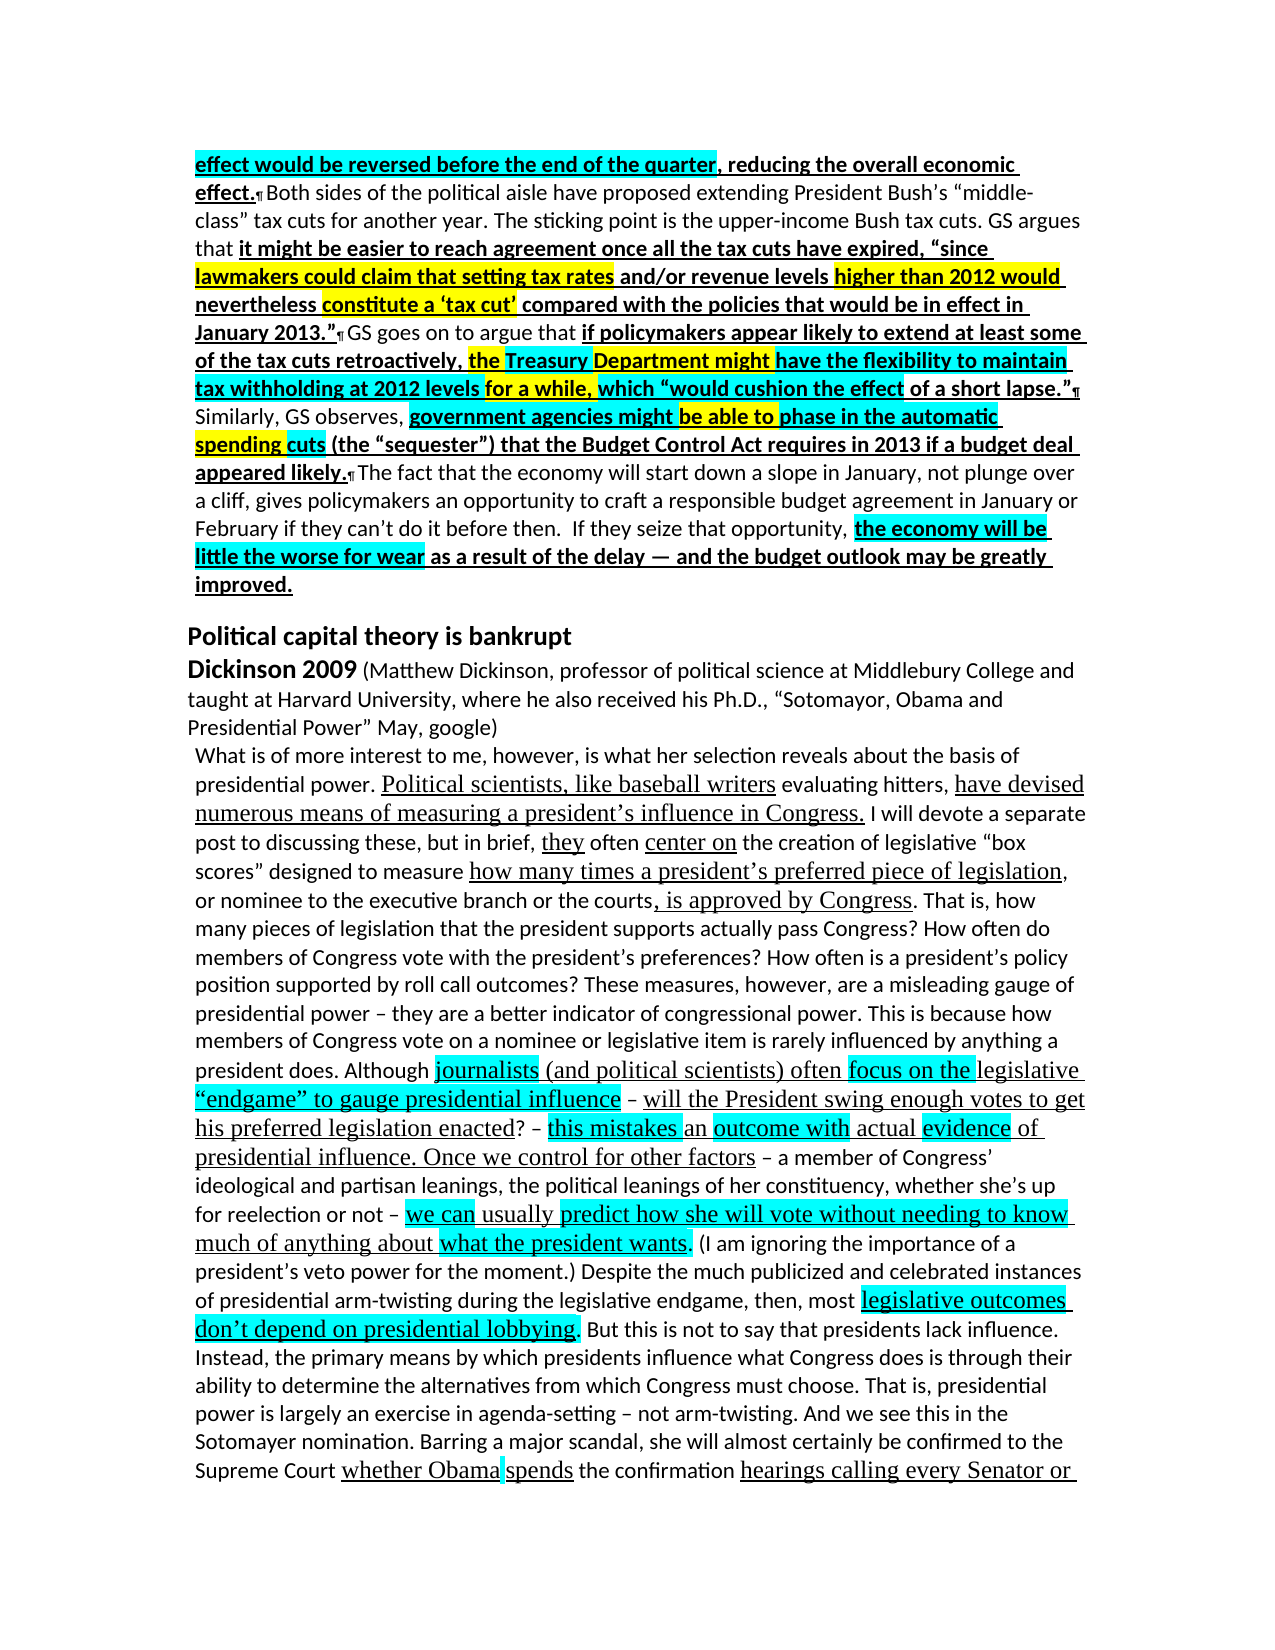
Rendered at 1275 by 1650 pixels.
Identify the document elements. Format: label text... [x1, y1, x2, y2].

subtitle Political capital theory is bankrupt [187, 619, 1087, 652]
text Dickinson 2009 (Matthew Dickinson, professor of political science at Middlebury College and taught at Harvard University, where he also received his Ph.D., “Sotomayor, Obama and Presidential Power” May, google) [187, 652, 1087, 741]
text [195, 741, 1087, 1484]
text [195, 150, 1087, 598]
